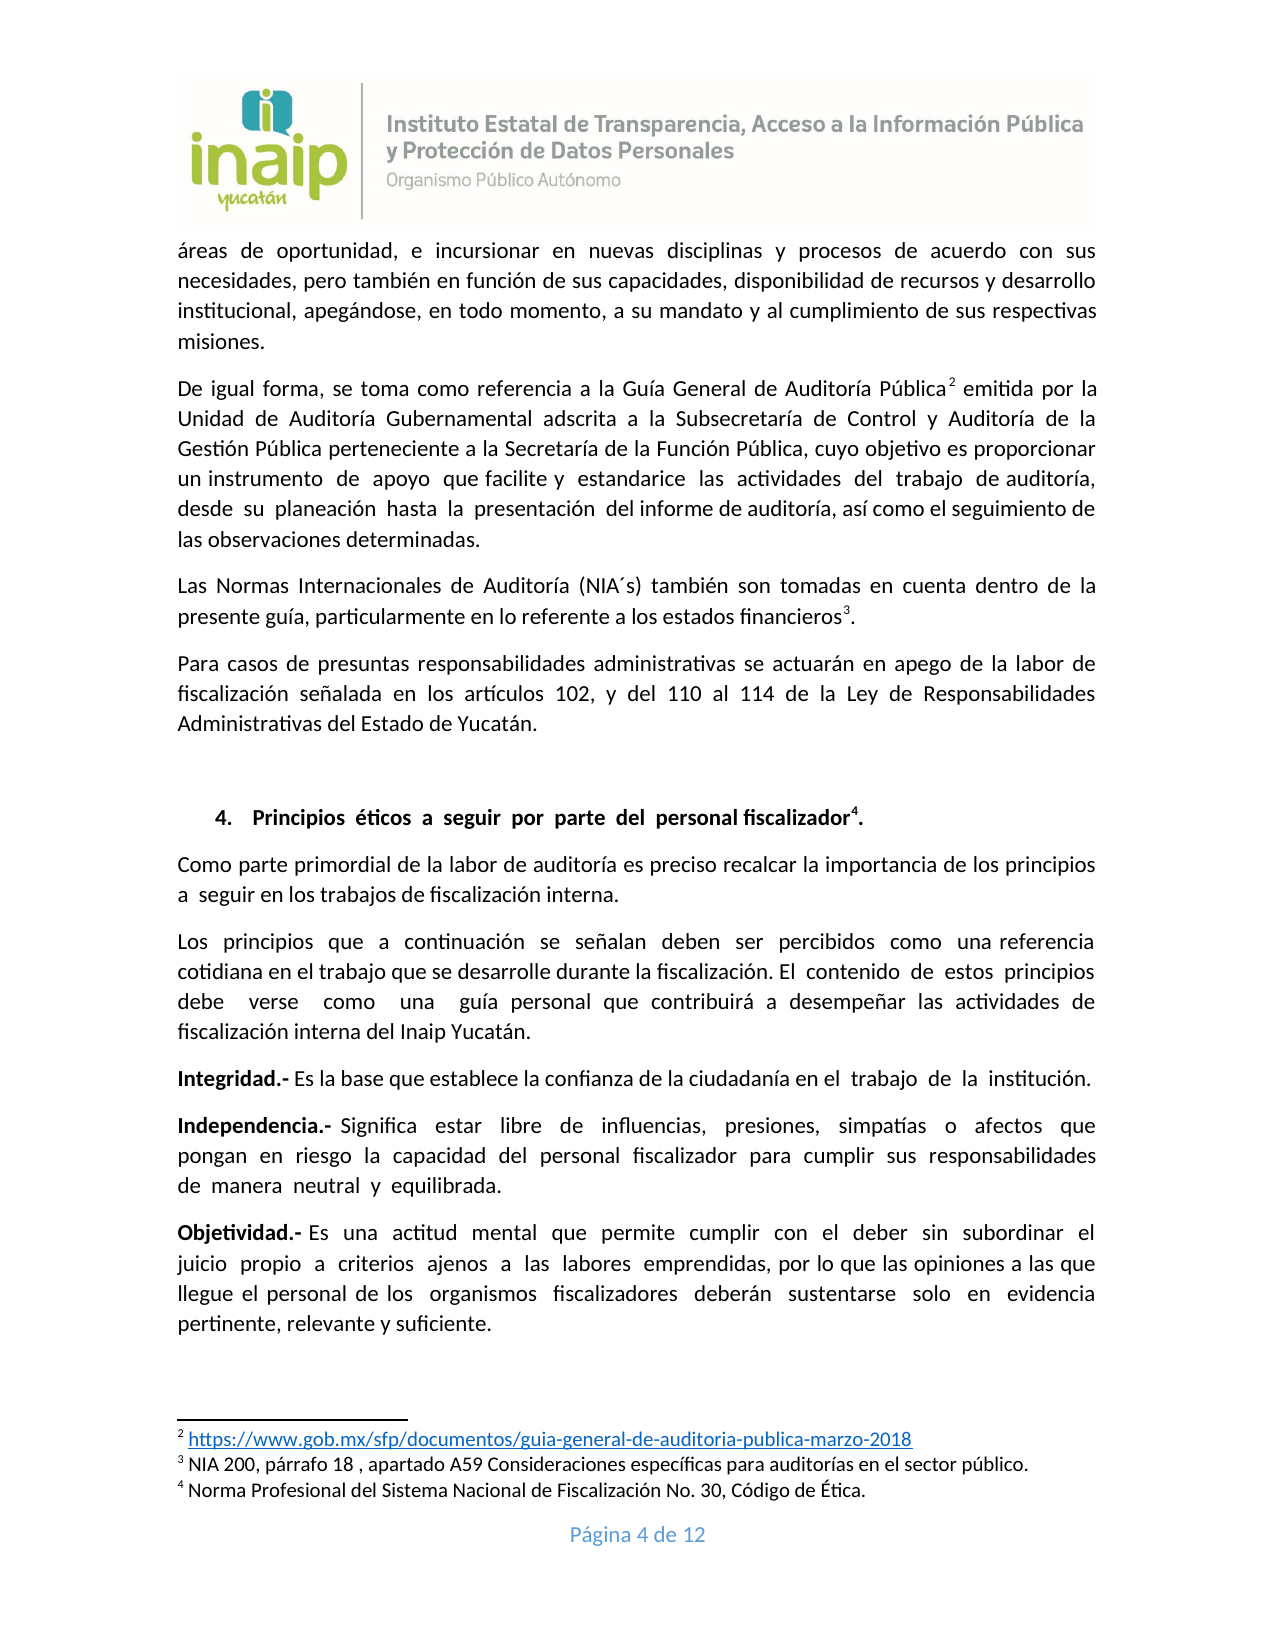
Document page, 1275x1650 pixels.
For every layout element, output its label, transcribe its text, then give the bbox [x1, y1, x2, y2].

text Objetividad.- Es una actitud mental que permite cumplir con el deber sin subordinar el juicio propio a criterios ajenos a las labores emprendidas, por lo que las opiniones a las que llegue el personal de los organismos fiscalizadores deberán sustentarse solo en evidencia pertinente, relevante y suficiente. [177, 1218, 1098, 1337]
text Como parte primordial de la labor de auditoría es preciso recalcar la importancia de los principios a seguir en los trabajos de fiscalización interna. [177, 850, 1098, 908]
text De igual forma, se toma como referencia a la Guía General de Auditoría Pública emitida por la Unidad de Auditoría Gubernamental adscrita a la Subsecretaría de Control y Auditoría de la Gestión Pública perteneciente a la Secretaría de la Función Pública, cuyo objetivo es proporcionar un instrumento de apoyo que facilite y estandarice las actividades del trabajo de auditoría, desde su planeación hasta la presentación del informe de auditoría, así como el seguimiento de las observaciones determinadas. [177, 374, 1098, 553]
text Las Normas Internacionales de Auditoría (NIA´s) también son tomadas en cuenta dentro de la presente guía, particularmente en lo referente a los estados financieros. [177, 572, 1098, 630]
text Para casos de presuntas responsabilidades administrativas se actuarán en apego de la labor de fiscalización señalada en los artículos 102, y del 110 al 114 de la Ley de Responsabilidades Administrativas del Estado de Yucatán. [177, 649, 1098, 737]
list Principios éticos a seguir por parte del personal fiscalizador. [215, 803, 1098, 831]
text Los principios que a continuación se señalan deben ser percibidos como una referencia cotidiana en el trabajo que se desarrolle durante la fiscalización. El contenido de estos principios debe verse como una guía personal que contribuirá a desempeñar las actividades de fiscalización interna del Inaip Yucatán. [177, 927, 1098, 1046]
text Integridad.- Es la base que establece la confianza de la ciudadanía en el trabajo de la institución. [177, 1064, 1098, 1092]
text Independencia.- Significa estar libre de influencias, presiones, simpatías o afectos que pongan en riesgo la capacidad del personal fiscalizador para cumplir sus responsabilidades de manera neutral y equilibrada. [177, 1111, 1098, 1200]
picture [177, 73, 1098, 229]
